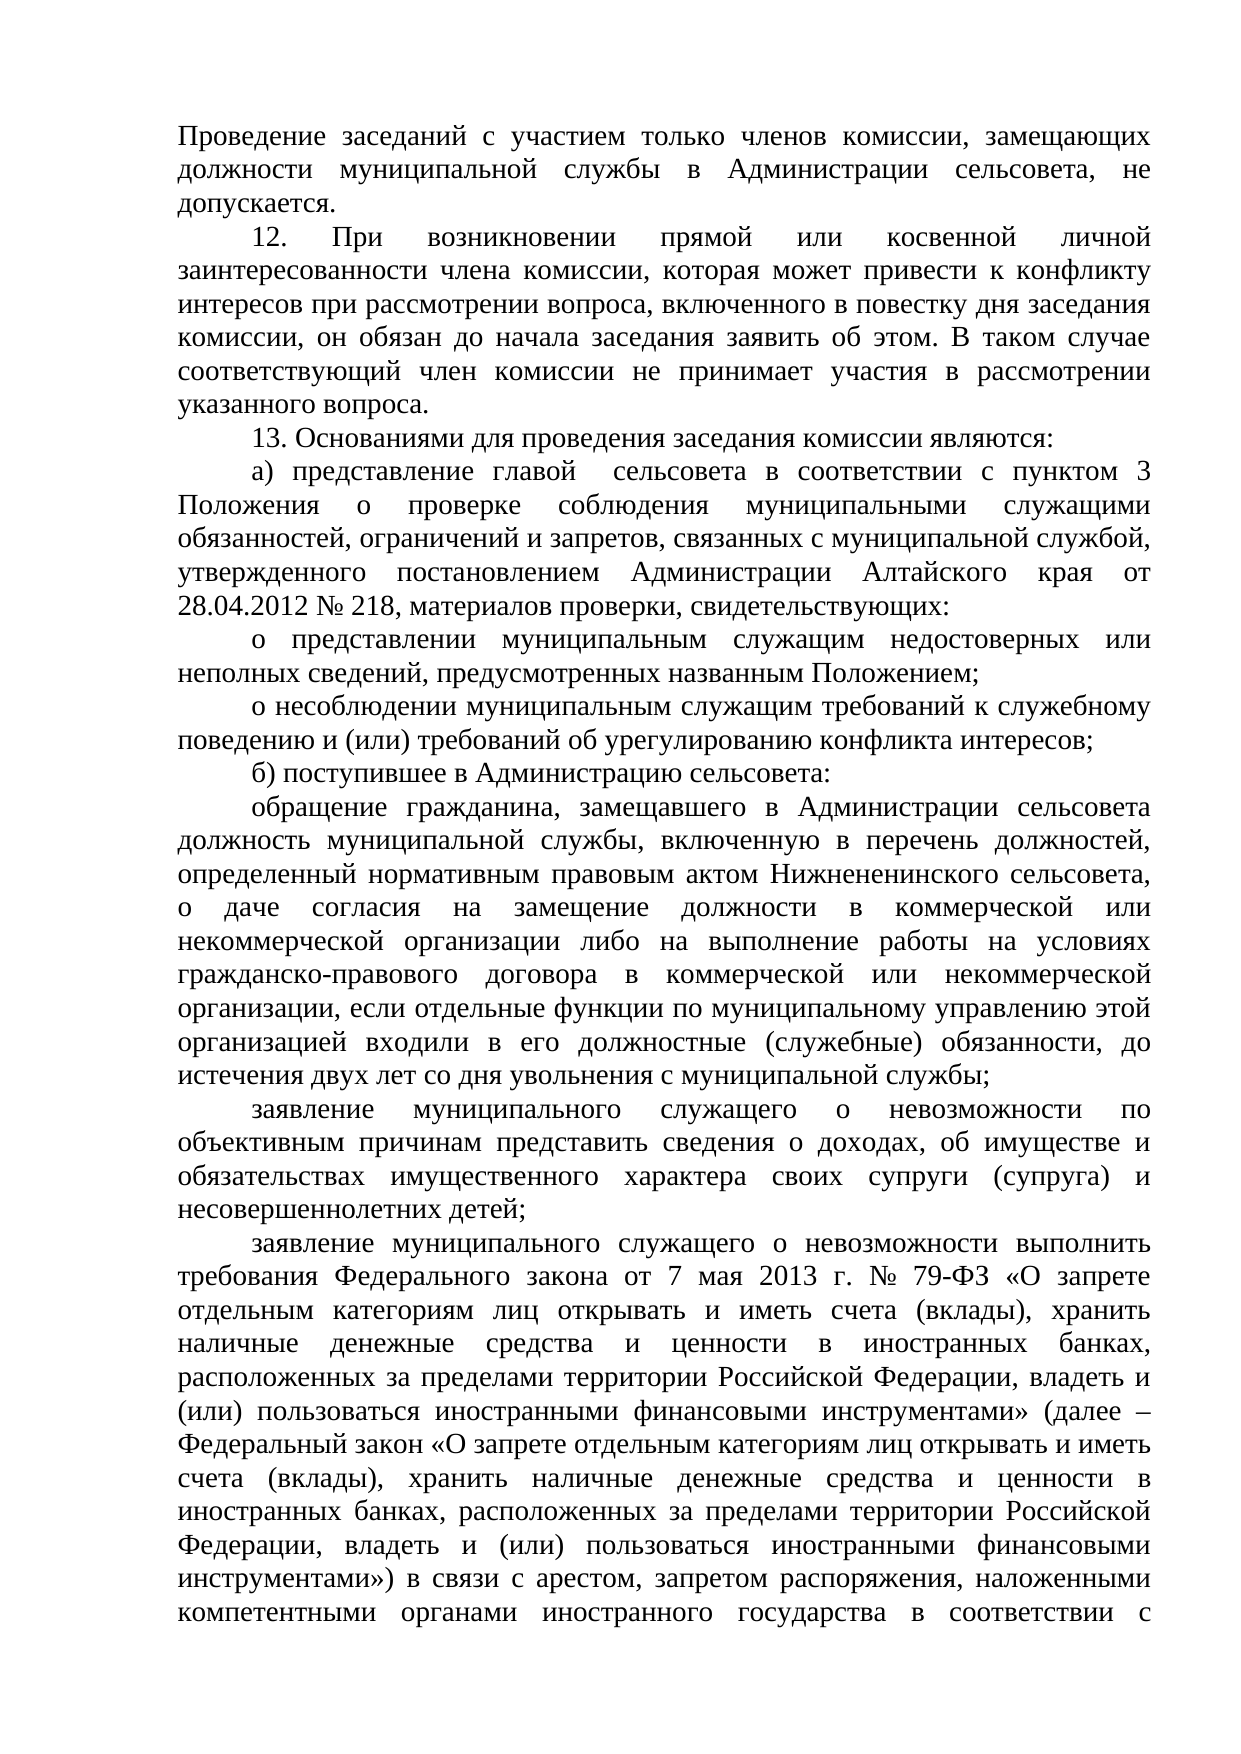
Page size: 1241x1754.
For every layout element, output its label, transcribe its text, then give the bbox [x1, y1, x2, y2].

text обращение гражданина, замещавшего в Администрации сельсовета должность муниципальной службы, включенную в перечень должностей, определенный нормативным правовым актом Нижнененинского сельсовета, о даче согласия на замещение должности в коммерческой или некоммерческой организации либо на выполнение работы на условиях гражданско-правового договора в коммерческой или некоммерческой организации, если отдельные функции по муниципальному управлению этой организацией входили в его должностные (служебные) обязанности, до истечения двух лет со дня увольнения с муниципальной службы; [177, 789, 1152, 1091]
text 12. При возникновении прямой или косвенной личной заинтересованности члена комиссии, которая может привести к конфликту интересов при рассмотрении вопроса, включенного в повестку дня заседания комиссии, он обязан до начала заседания заявить об этом. В таком случае соответствующий член комиссии не принимает участия в рассмотрении указанного вопроса. [177, 219, 1152, 420]
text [177, 1225, 1152, 1627]
text о представлении муниципальным служащим недостоверных или неполных сведений, предусмотренных названным Положением; [177, 621, 1152, 688]
text а) представление главой сельсовета в соответствии с пунктом 3 Положения о проверке соблюдения муниципальными служащими обязанностей, ограничений и запретов, связанных с муниципальной службой, утвержденного постановлением Администрации Алтайского края от 28.04.2012 № 218, материалов проверки, свидетельствующих: [177, 453, 1152, 621]
text 13. Основаниями для проведения заседания комиссии являются: [177, 420, 1152, 453]
text о несоблюдении муниципальным служащим требований к служебному поведению и (или) требований об урегулированию конфликта интересов; [177, 688, 1152, 755]
text б) поступившее в Администрацию сельсовета: [177, 755, 1152, 789]
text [177, 118, 1152, 219]
text заявление муниципального служащего о невозможности по объективным причинам представить сведения о доходах, об имуществе и обязательствах имущественного характера своих супруги (супруга) и несовершеннолетних детей; [177, 1091, 1152, 1225]
